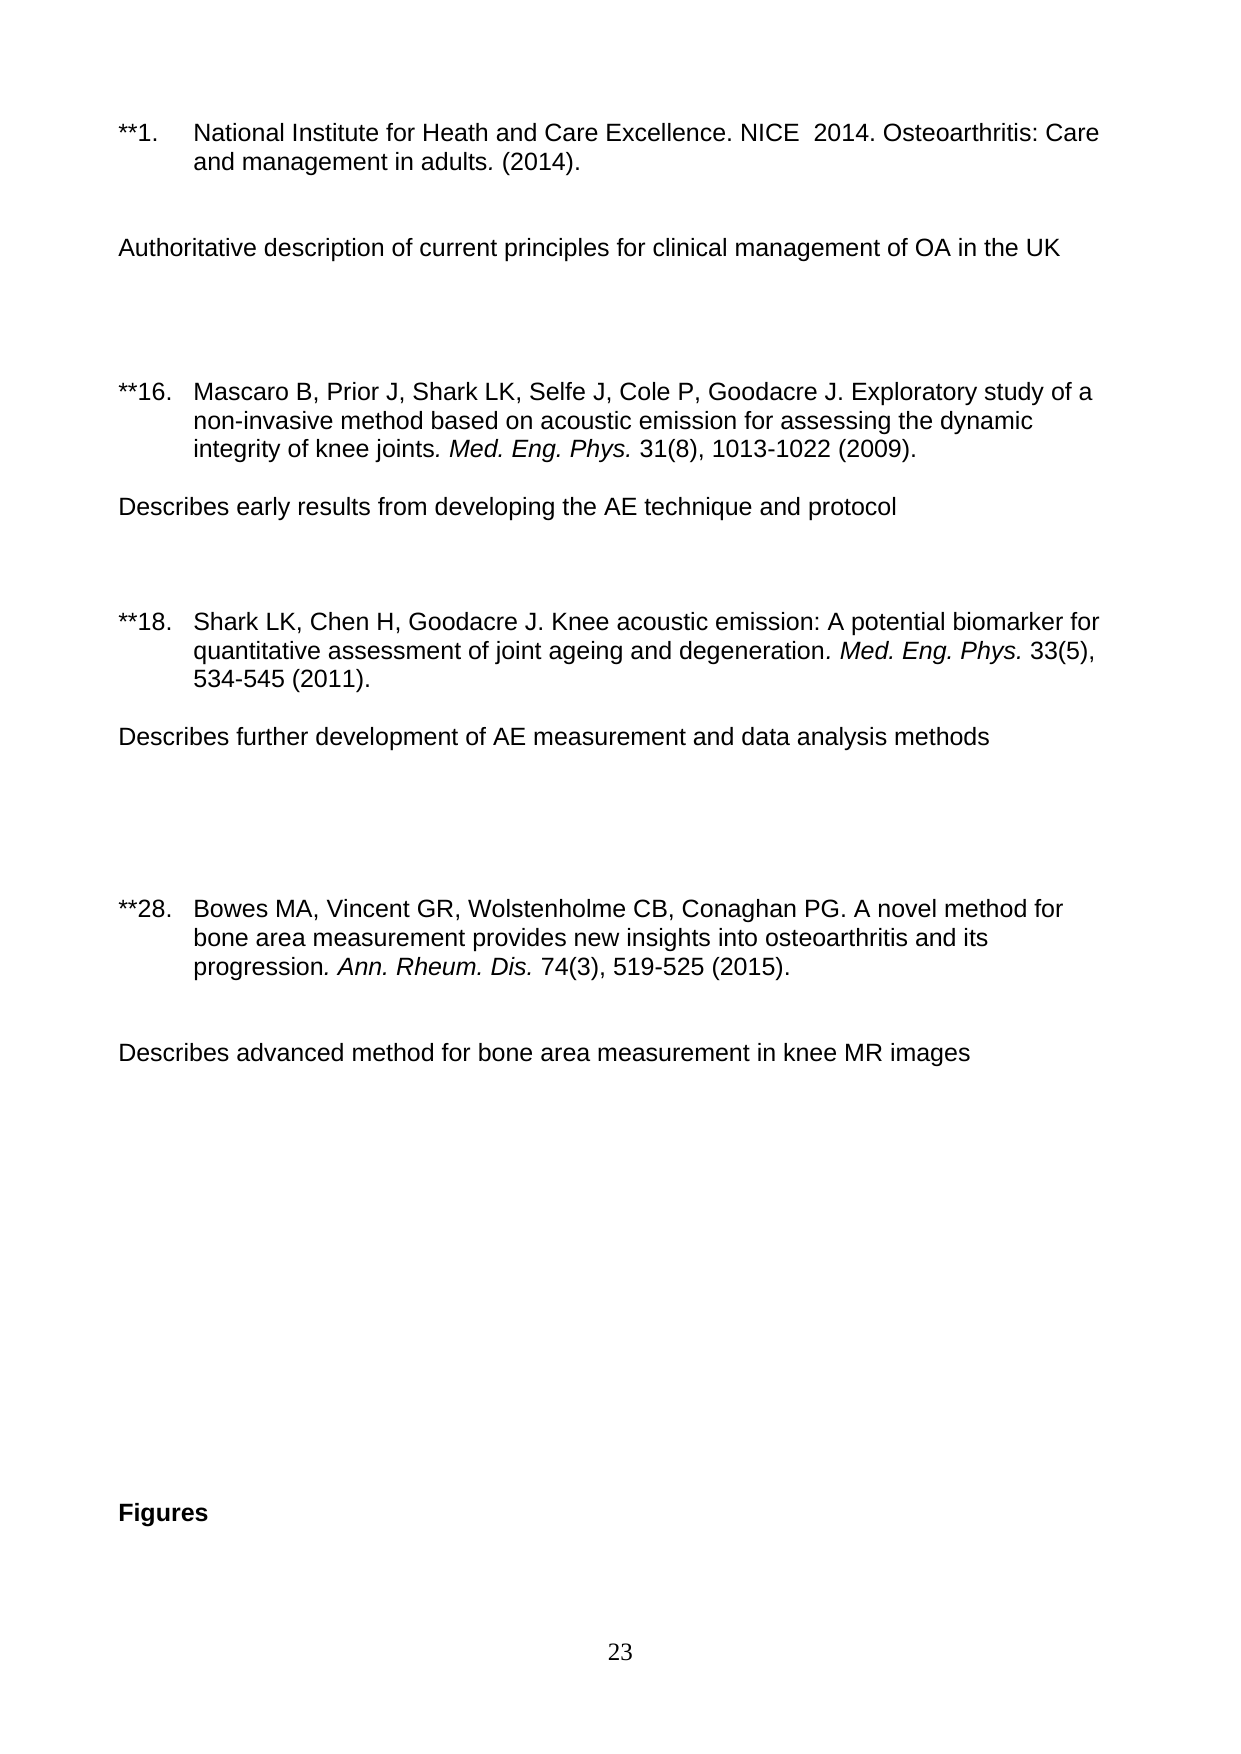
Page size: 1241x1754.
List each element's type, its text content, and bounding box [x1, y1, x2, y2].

text **18. Shark LK, Chen H, Goodacre J. Knee acoustic emission: A potential biomarker for quantitative assessment of joint ageing and degeneration. Med. Eng. Phys. 33(5), 534-545 (2011). [118, 607, 1122, 693]
text Describes advanced method for bone area measurement in knee MR images [118, 1038, 1122, 1067]
text Authoritative description of current principles for clinical management of OA in the UK [118, 233, 1122, 262]
text Describes early results from developing the AE technique and protocol [118, 492, 1122, 521]
text **1. National Institute for Heath and Care Excellence. NICE 2014. Osteoarthritis: Care and management in adults. (2014). [118, 118, 1122, 176]
text Figures [118, 1498, 1122, 1527]
text **28. Bowes MA, Vincent GR, Wolstenholme CB, Conaghan PG. A novel method for bone area measurement provides new insights into osteoarthritis and its progression. Ann. Rheum. Dis. 74(3), 519-525 (2015). [118, 894, 1122, 981]
text **16. Mascaro B, Prior J, Shark LK, Selfe J, Cole P, Goodacre J. Exploratory study of a non-invasive method based on acoustic emission for assessing the dynamic integrity of knee joints. Med. Eng. Phys. 31(8), 1013-1022 (2009). [118, 377, 1122, 463]
text Describes further development of AE measurement and data analysis methods [118, 722, 1122, 751]
